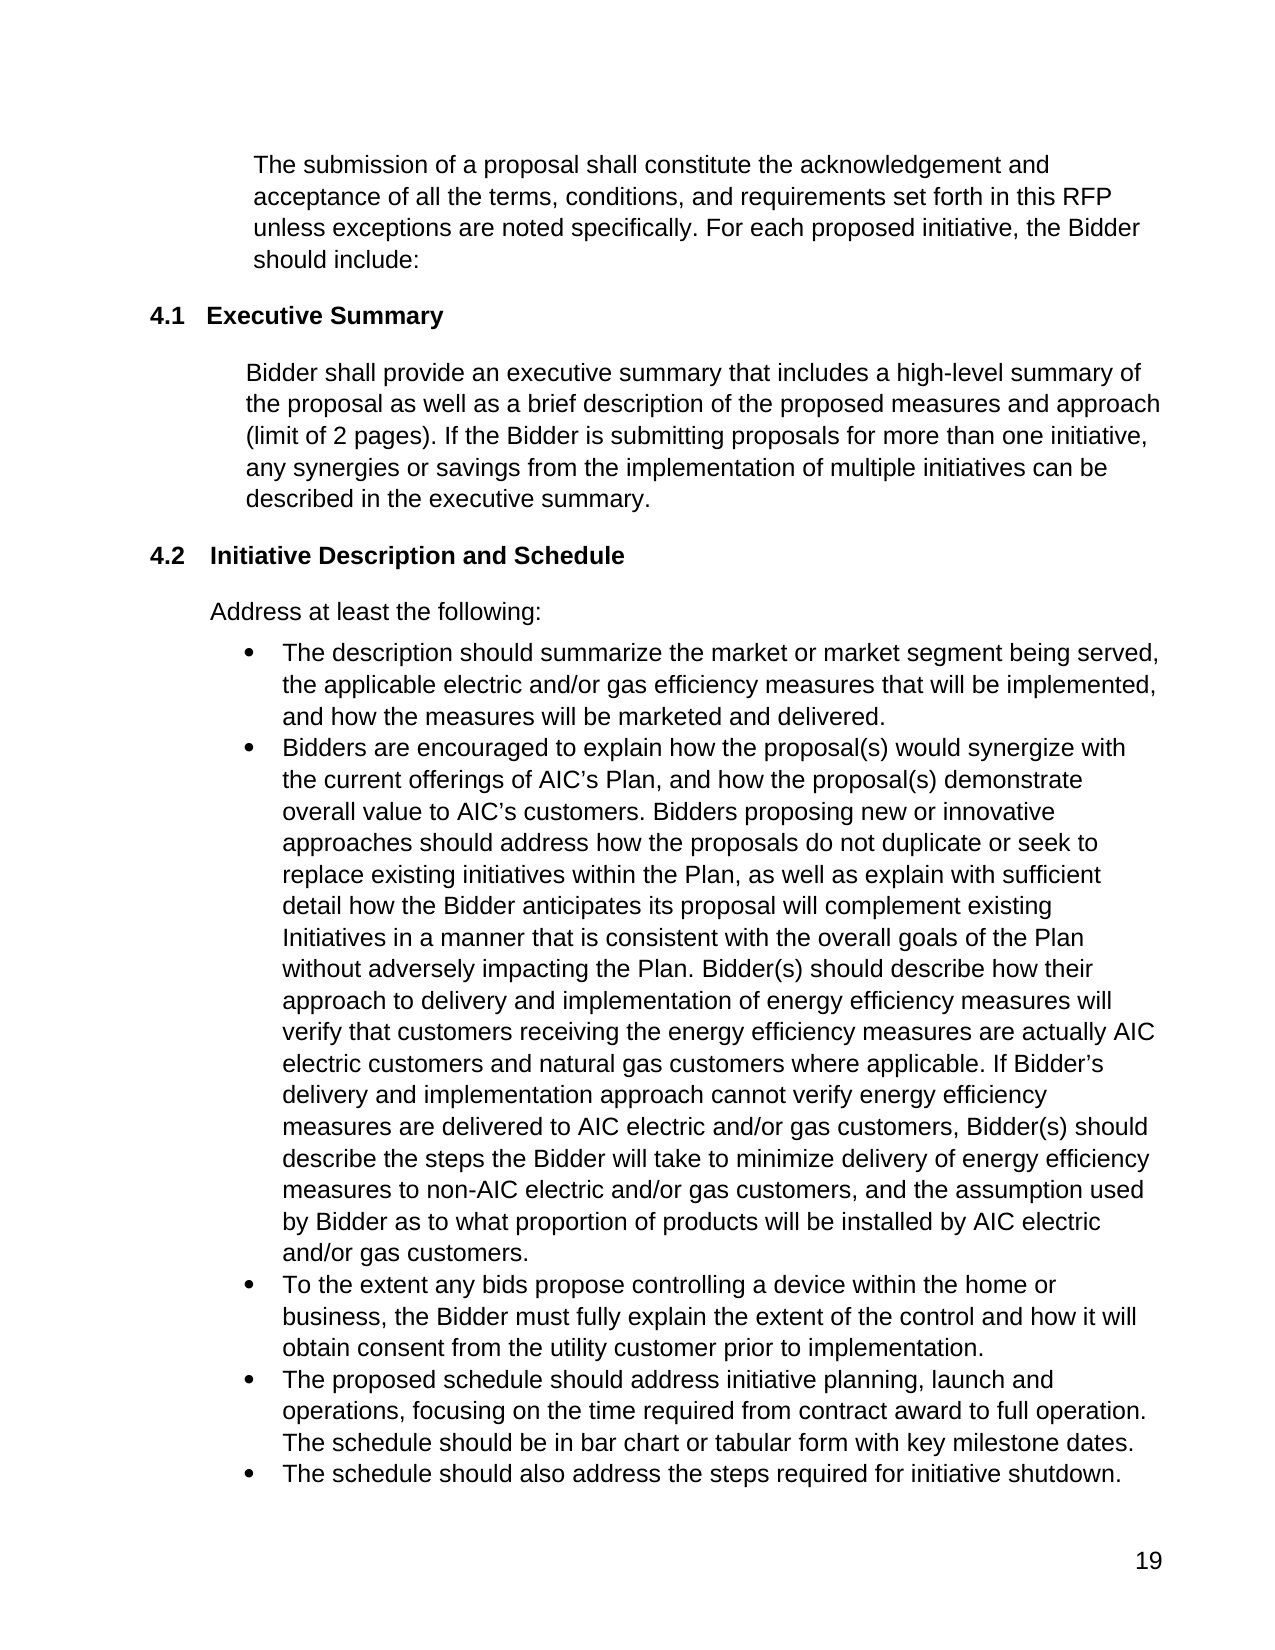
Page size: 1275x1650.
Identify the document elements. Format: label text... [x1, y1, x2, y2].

list The description should summarize the market or market segment being served, the applicable electric and/or gas efficiency measures that will be implemented, and how the measures will be marketed and delivered. [244, 638, 1162, 730]
text Address at least the following: [210, 597, 1162, 626]
text Bidder shall provide an executive summary that includes a high-level summary of the proposal as well as a brief description of the proposed measures and approach (limit of 2 pages). If the Bidder is submitting proposals for more than one initiative, any synergies or savings from the implementation of multiple initiatives can be described in the executive summary. [246, 358, 1162, 513]
subtitle Executive Summary [150, 301, 1162, 330]
list To the extent any bids propose controlling a device within the home or business, the Bidder must fully explain the extent of the control and how it will obtain consent from the utility customer prior to implementation. [244, 1270, 1162, 1362]
list Bidders are encouraged to explain how the proposal(s) would synergize with the current offerings of AIC’s Plan, and how the proposal(s) demonstrate overall value to AIC’s customers. Bidders proposing new or innovative approaches should address how the proposals do not duplicate or seek to replace existing initiatives within the Plan, as well as explain with sufficient detail how the Bidder anticipates its proposal will complement existing Initiatives in a manner that is consistent with the overall goals of the Plan without adversely impacting the Plan. Bidder(s) should describe how their approach to delivery and implementation of energy efficiency measures will verify that customers receiving the energy efficiency measures are actually AIC electric customers and natural gas customers where applicable. If Bidder’s delivery and implementation approach cannot verify energy efficiency measures are delivered to AIC electric and/or gas customers, Bidder(s) should describe the steps the Bidder will take to minimize delivery of energy efficiency measures to non-AIC electric and/or gas customers, and the assumption used by Bidder as to what proportion of products will be installed by AIC electric and/or gas customers. [244, 733, 1162, 1267]
text The submission of a proposal shall constitute the acknowledgement and acceptance of all the terms, conditions, and requirements set forth in this RFP unless exceptions are noted specifically. For each proposed initiative, the Bidder should include: [253, 150, 1162, 273]
list The proposed schedule should address initiative planning, launch and operations, focusing on the time required from contract award to full operation. The schedule should be in bar chart or tabular form with key milestone dates. [244, 1365, 1162, 1457]
list The schedule should also address the steps required for initiative shutdown. [244, 1459, 1162, 1488]
subtitle Initiative Description and Schedule [150, 541, 1162, 569]
